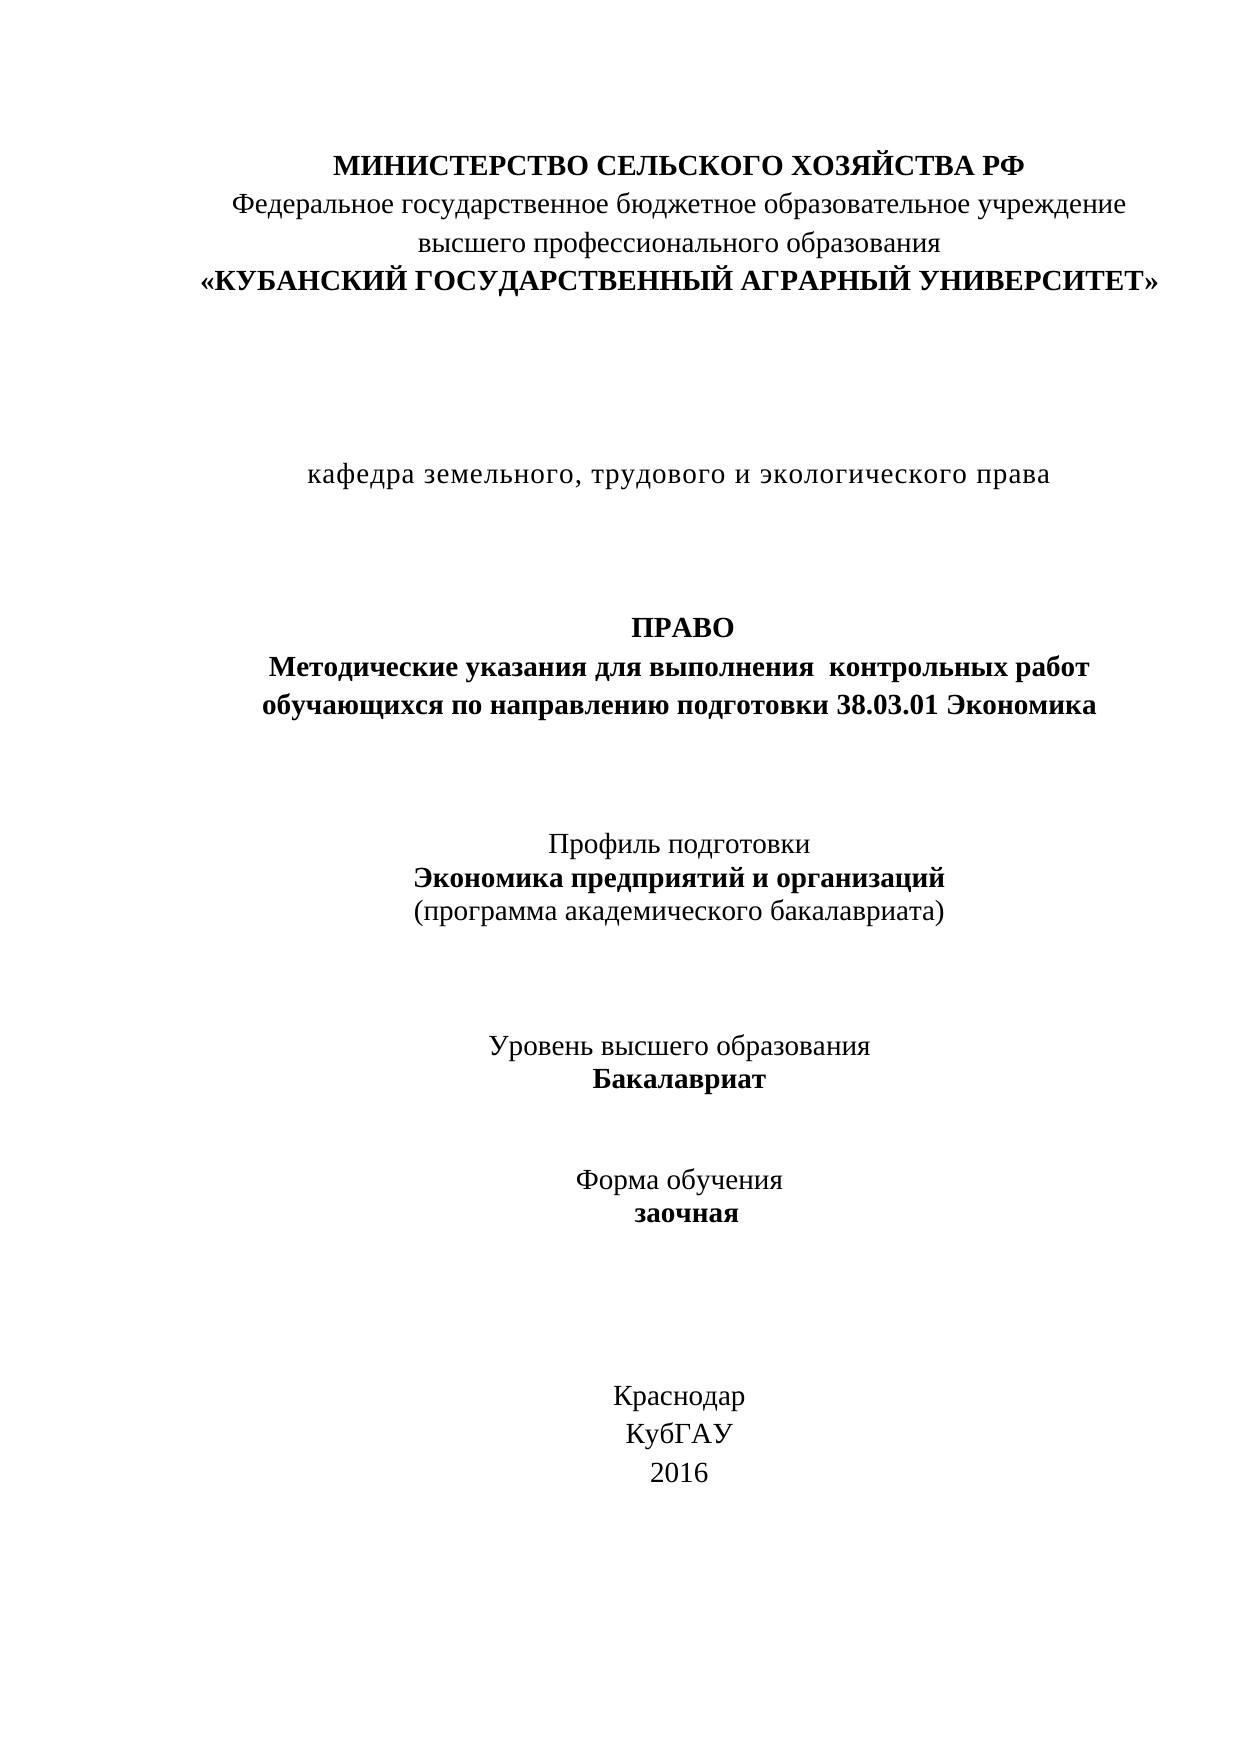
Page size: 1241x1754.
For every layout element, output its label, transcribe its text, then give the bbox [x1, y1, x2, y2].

text КубГАУ [177, 1417, 1181, 1450]
text Федеральное государственное бюджетное образовательное учреждение [177, 186, 1181, 220]
text МИНИСТЕРСТВО СЕЛЬСКОГО ХОЗЯЙСТВА РФ [177, 148, 1181, 181]
text Методические указания для выполнения контрольных работ обучающихся по направлению подготовки 38.03.01 Экономика [177, 649, 1181, 721]
text Уровень высшего образования [177, 1028, 1181, 1061]
text Бакалавриат [177, 1061, 1181, 1095]
text Форма обучения [177, 1162, 1181, 1195]
text ПРАВО [177, 610, 1181, 644]
text «Кубанский государственный аграрный университет» [177, 263, 1181, 297]
text кафедра земельного, трудового и экологического права [177, 456, 1181, 489]
text Краснодар [177, 1378, 1181, 1412]
text Профиль подготовки [177, 826, 1181, 860]
text 2016 [177, 1455, 1181, 1489]
text Экономика предприятий и организаций [177, 860, 1181, 893]
text (программа академического бакалавриата) [177, 893, 1181, 927]
text высшего профессионального образования [177, 225, 1181, 258]
text заочная [177, 1195, 1181, 1229]
